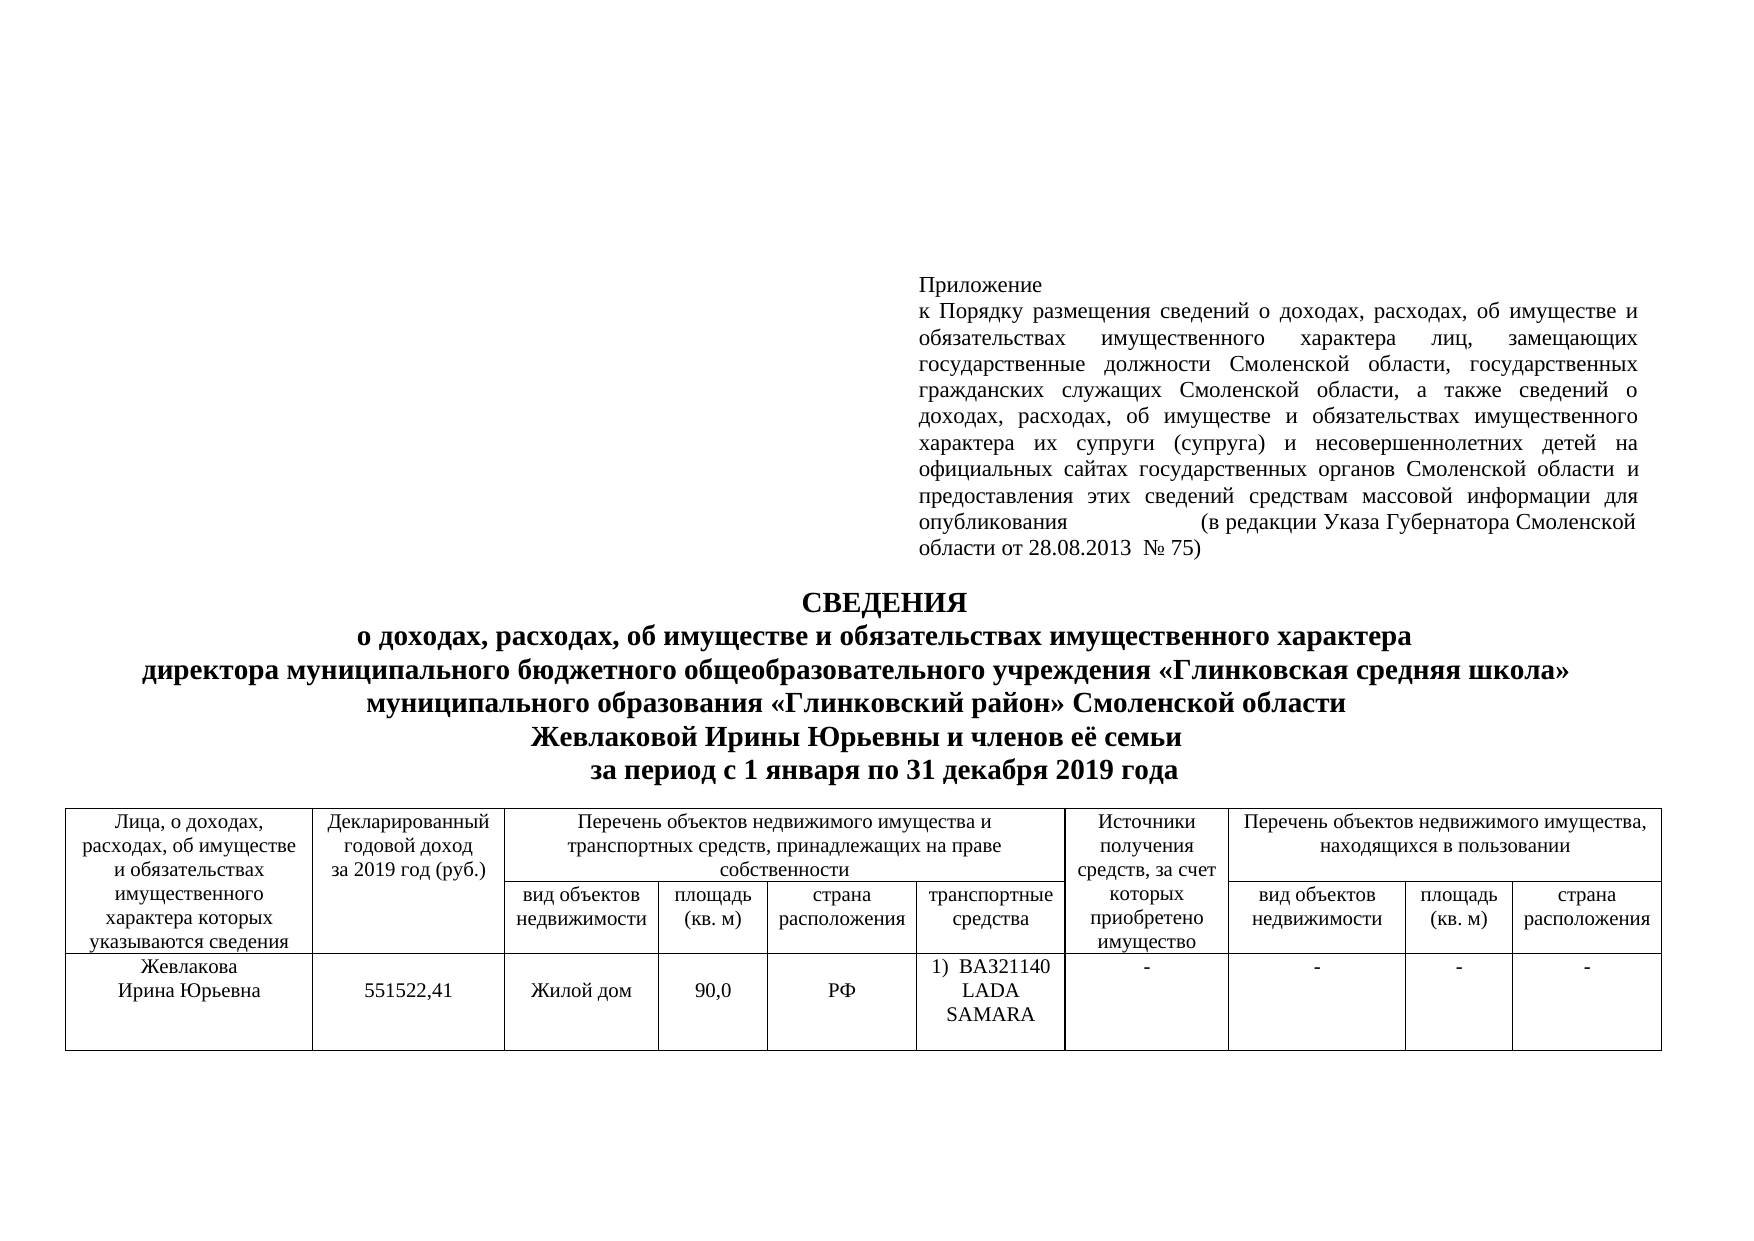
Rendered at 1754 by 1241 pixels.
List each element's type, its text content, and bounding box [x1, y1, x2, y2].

table_header Лица, о доходах, расходах, об имуществе и обязательствах имущественного характера которых указываются сведения [66, 809, 312, 953]
table_cell площадь (кв. м) [659, 882, 767, 953]
table_cell страна расположения [1513, 882, 1661, 953]
table_cell - [1513, 954, 1661, 1050]
table_cell Жилой дом [505, 954, 658, 1050]
text Жевлаковой Ирины Юрьевны и членов её семьи [77, 719, 1636, 752]
text о доходах, расходах, об имуществе и обязательствах имущественного характера [77, 618, 1636, 652]
table_cell вид объектов недвижимости [505, 882, 658, 953]
table_cell транспортные средства [917, 882, 1064, 953]
table_header Перечень объектов недвижимого имущества и транспортных средств, принадлежащих на праве собственности [505, 809, 1064, 881]
table_cell площадь (кв. м) [1406, 882, 1512, 953]
table_cell - [1406, 954, 1512, 1050]
table_cell - [1066, 954, 1228, 1050]
table_header Источники получения средств, за счет которых приобретено имущество [1066, 809, 1228, 953]
table_cell страна расположения [768, 882, 916, 953]
table_header Перечень объектов недвижимого имущества, находящихся в пользовании [1229, 809, 1661, 881]
table_header Декларированный годовой доход за 2019 год (руб.) [313, 809, 504, 953]
table_cell - [1229, 954, 1405, 1050]
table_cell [66, 954, 312, 1050]
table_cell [917, 954, 1064, 1050]
title к Порядку размещения сведений о доходах, расходах, об имуществе и обязательствах имущественного характера лиц, замещающих государственные должности Смоленской области, государственных гражданских служащих Смоленской области, а также сведений о доходах, расходах, об имуществе и обязательствах имущественного характера их супруги (супруга) и несовершеннолетних детей на официальных сайтах государственных органов Смоленской области и предоставления этих сведений средствам массовой информации для опубликования (в редакции Указа Губернатора Смоленской области от 28.08.2013 № 75) [918, 297, 1639, 561]
table_cell 90,0 [659, 954, 767, 1050]
text за период с 1 января по 31 декабря 2019 года [77, 752, 1636, 786]
text Приложение [918, 271, 1636, 297]
table_cell РФ [768, 954, 916, 1050]
text СВЕДЕНИЯ [77, 585, 1636, 618]
text директора муниципального бюджетного общеобразовательного учреждения «Глинковская средняя школа» муниципального образования «Глинковский район» Смоленской области [77, 652, 1636, 719]
table_cell вид объектов недвижимости [1229, 882, 1405, 953]
table_cell 551522,41 [313, 954, 504, 1050]
